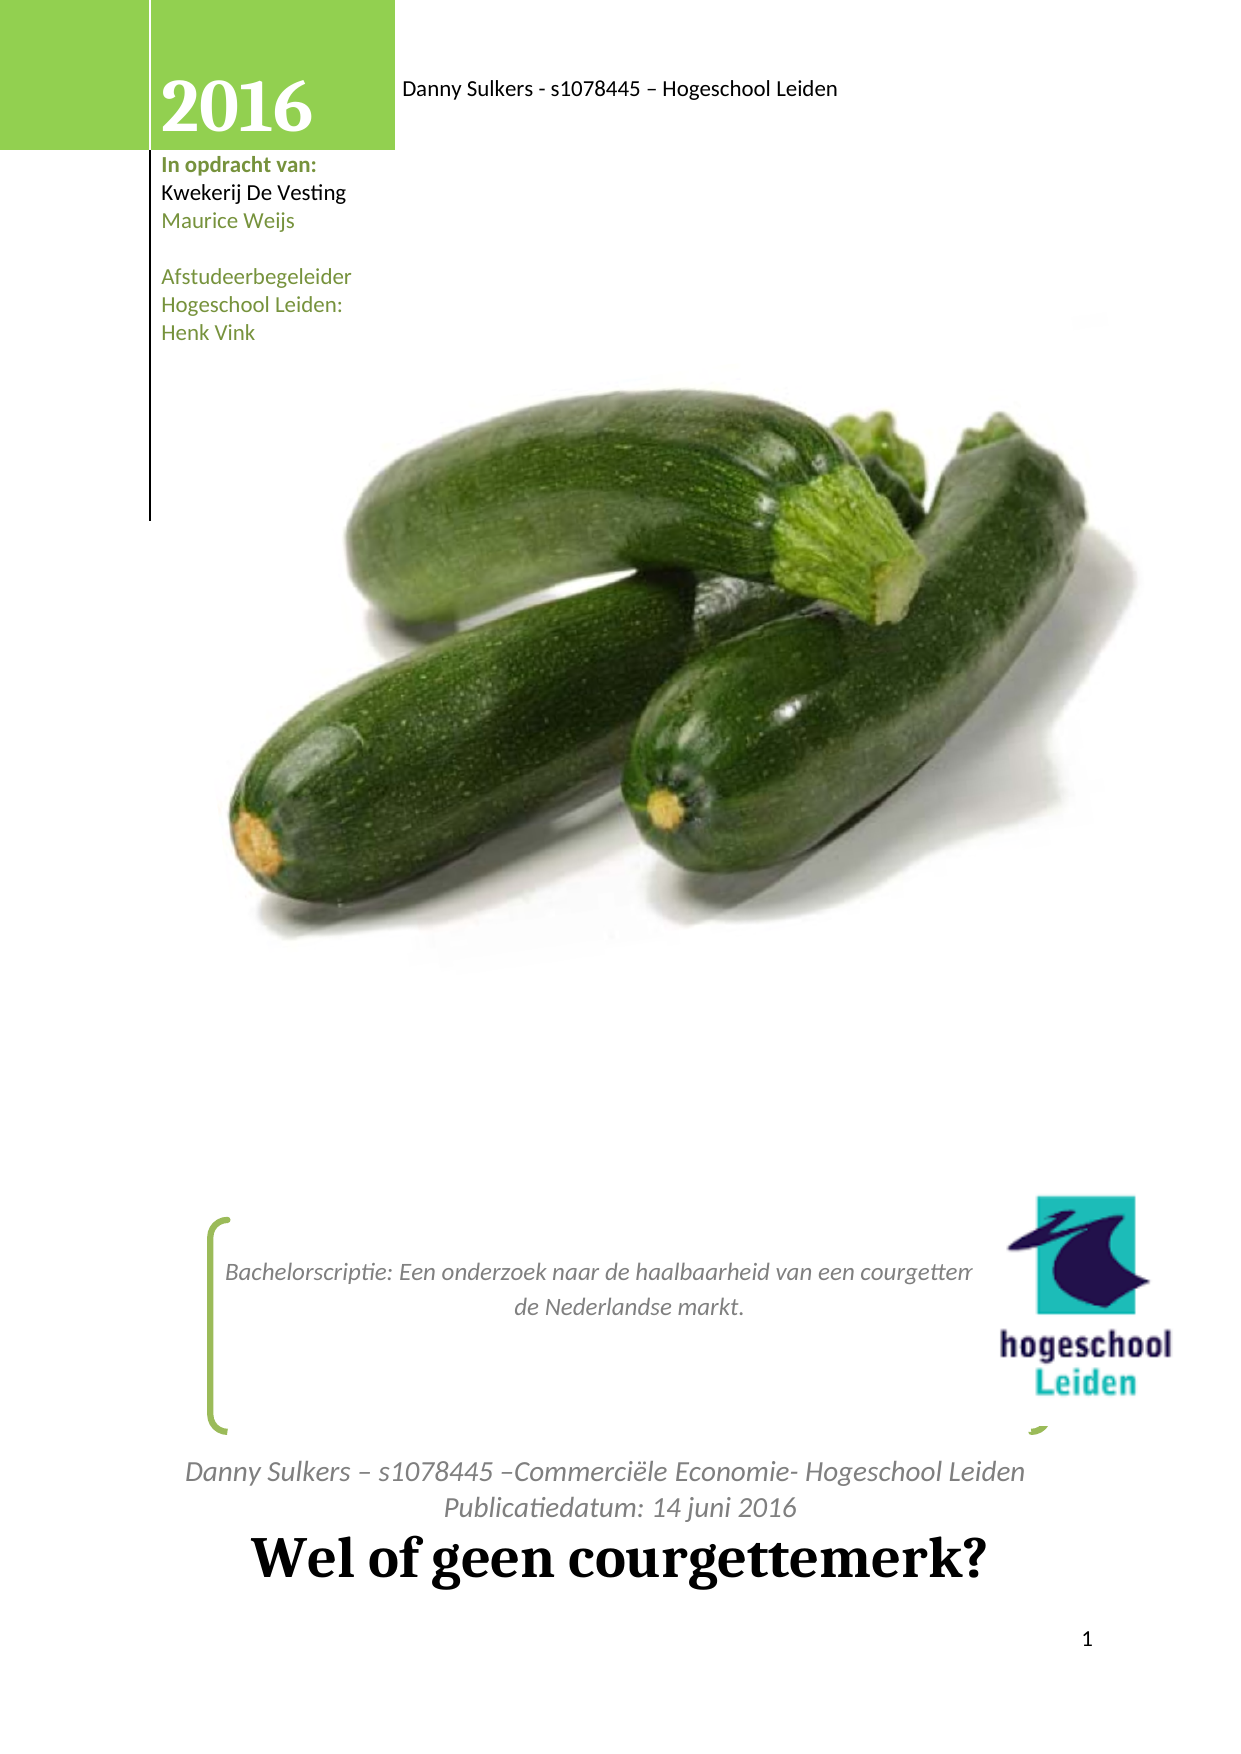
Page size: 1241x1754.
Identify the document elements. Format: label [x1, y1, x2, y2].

picture [972, 1169, 1200, 1426]
picture [167, 312, 1185, 1004]
